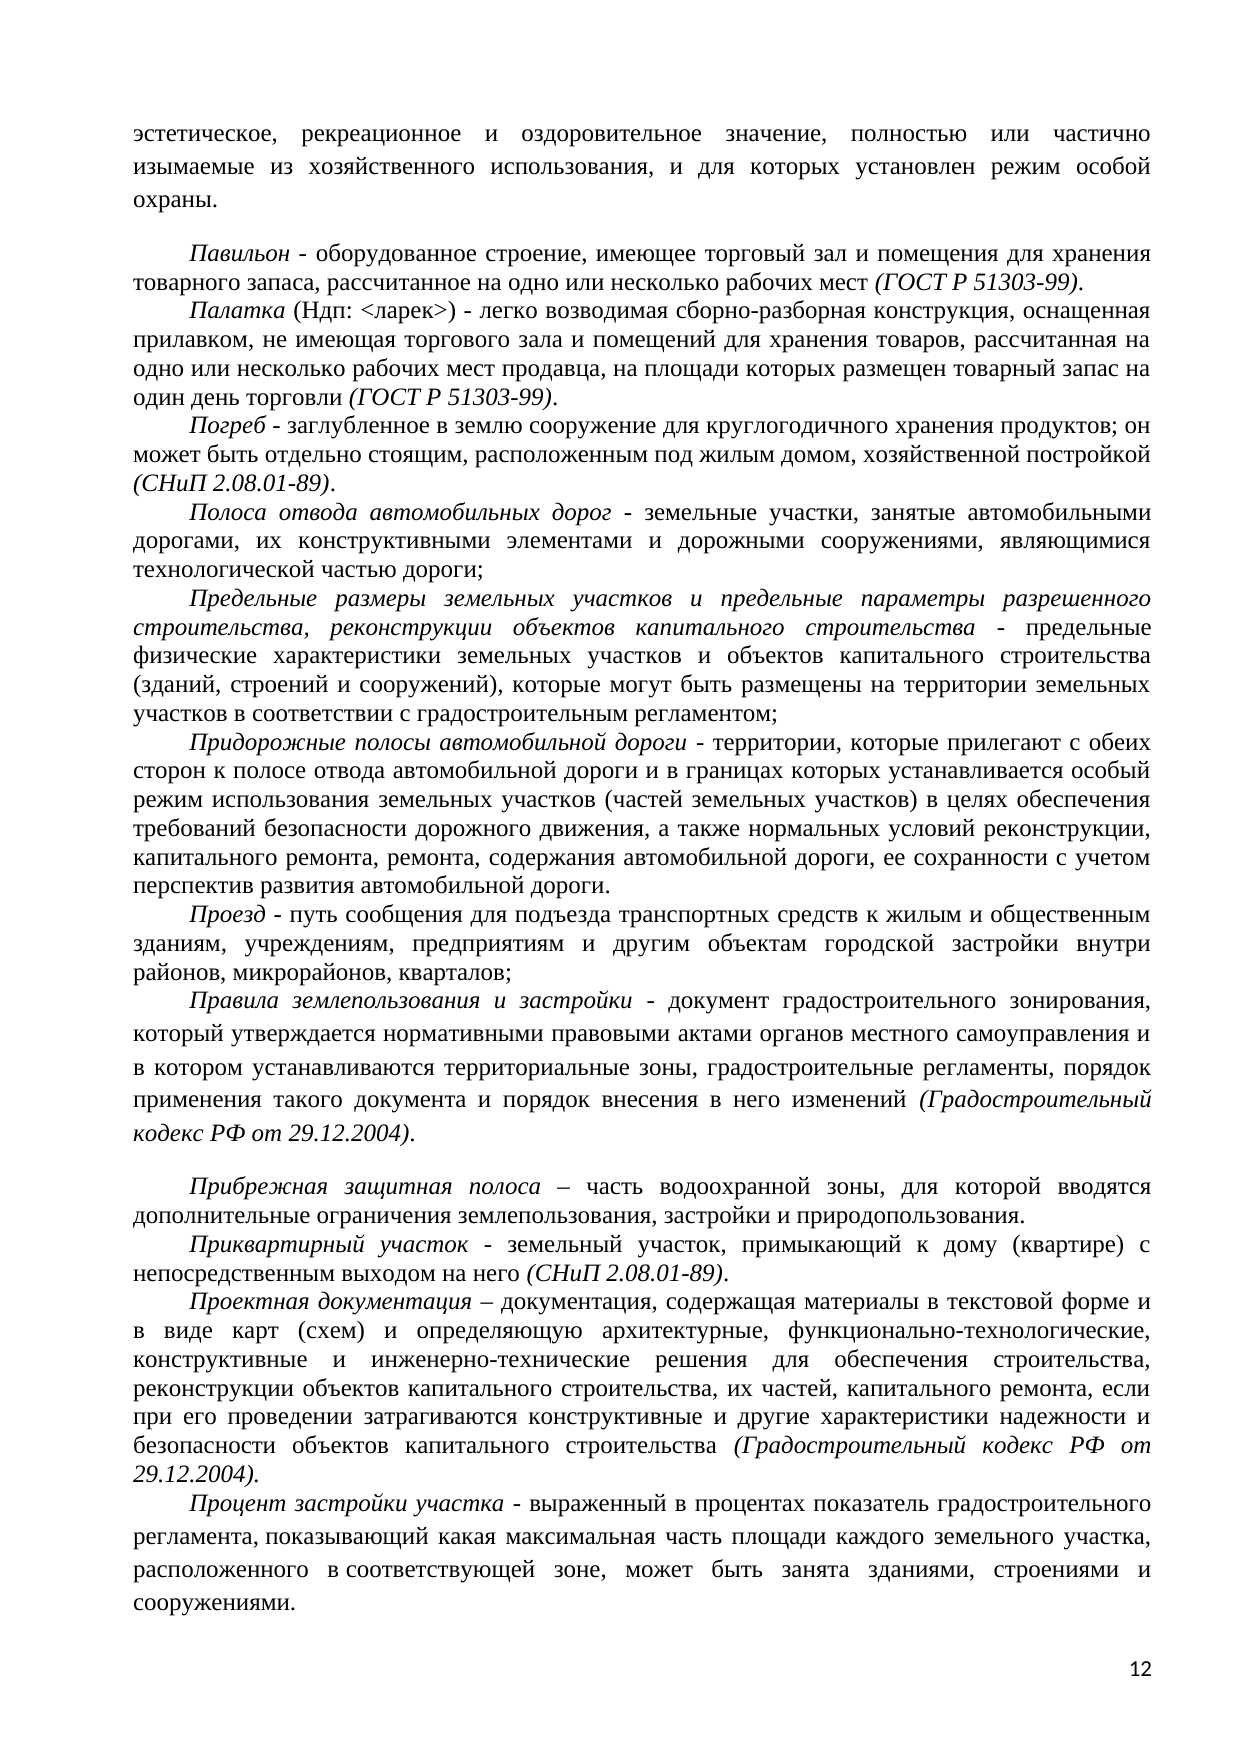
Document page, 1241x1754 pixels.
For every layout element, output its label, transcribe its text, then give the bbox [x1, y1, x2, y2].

title Проектная документация – документация, содержащая материалы в текстовой форме и в виде карт (схем) и определяющую архитектурные, функционально-технологические, конструктивные и инженерно-технические решения для обеспечения строительства, реконструкции объектов капитального строительства, их частей, капитального ремонта, если при его проведении затрагиваются конструктивные и другие характеристики надежности и безопасности объектов капитального строительства (Градостроительный кодекс РФ от 29.12.2004). [133, 1286, 1152, 1488]
text Процент застройки участка - выраженный в процентах показатель градостроительного регламента, показывающий какая максимальная часть площади каждого земельного участка, расположенного в соответствующей зоне, может быть занята зданиями, строениями и сооружениями. [133, 1488, 1152, 1616]
text Правила землепользования и застройки - документ градостроительного зонирования, который утверждается нормативными правовыми актами органов местного самоуправления и в котором устанавливаются территориальные зоны, градостроительные регламенты, порядок применения такого документа и порядок внесения в него изменений (Градостроительный кодекс РФ от 29.12.2004). [133, 986, 1152, 1146]
title Погреб - заглубленное в землю сооружение для круглогодичного хранения продуктов; он может быть отдельно стоящим, расположенным под жилым домом, хозяйственной постройкой (СНиП 2.08.01-89). [133, 411, 1152, 497]
title Полоса отвода автомобильных дорог - земельные участки, занятые автомобильными дорогами, их конструктивными элементами и дорожными сооружениями, являющимися технологической частью дороги; [133, 497, 1152, 583]
title Прибрежная защитная полоса – часть водоохранной зоны, для которой вводятся дополнительные ограничения землепользования, застройки и природопользования. [133, 1171, 1152, 1229]
title Предельные размеры земельных участков и предельные параметры разрешенного строительства, реконструкции объектов капитального строительства - предельные физические характеристики земельных участков и объектов капитального строительства (зданий, строений и сооружений), которые могут быть размещены на территории земельных участков в соответствии с градостроительным регламентом; [133, 583, 1152, 727]
text Павильон - оборудованное строение, имеющее торговый зал и помещения для хранения товарного запаса, рассчитанное на одно или несколько рабочих мест (ГОСТ Р 51303-99). [133, 238, 1152, 296]
title Придорожные полосы автомобильной дороги - территории, которые прилегают с обеих сторон к полосе отвода автомобильной дороги и в границах которых устанавливается особый режим использования земельных участков (частей земельных участков) в целях обеспечения требований безопасности дорожного движения, а также нормальных условий реконструкции, капитального ремонта, ремонта, содержания автомобильной дороги, ее сохранности с учетом перспектив развития автомобильной дороги. [133, 727, 1152, 899]
title Приквартирный участок - земельный участок, примыкающий к дому (квартире) с непосредственным выходом на него (СНиП 2.08.01-89). [133, 1229, 1152, 1286]
text Палатка (Ндп: <ларек>) - легко возводимая сборно-разборная конструкция, оснащенная прилавком, не имеющая торгового зала и помещений для хранения товаров, рассчитанная на одно или несколько рабочих мест продавца, на площади которых размещен товарный запас на один день торговли (ГОСТ Р 51303-99). [133, 296, 1152, 411]
title Проезд - путь сообщения для подъезда транспортных средств к жилым и общественным зданиям, учреждениям, предприятиям и другим объектам городской застройки внутри районов, микрорайонов, кварталов; [133, 899, 1152, 986]
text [133, 118, 1152, 213]
